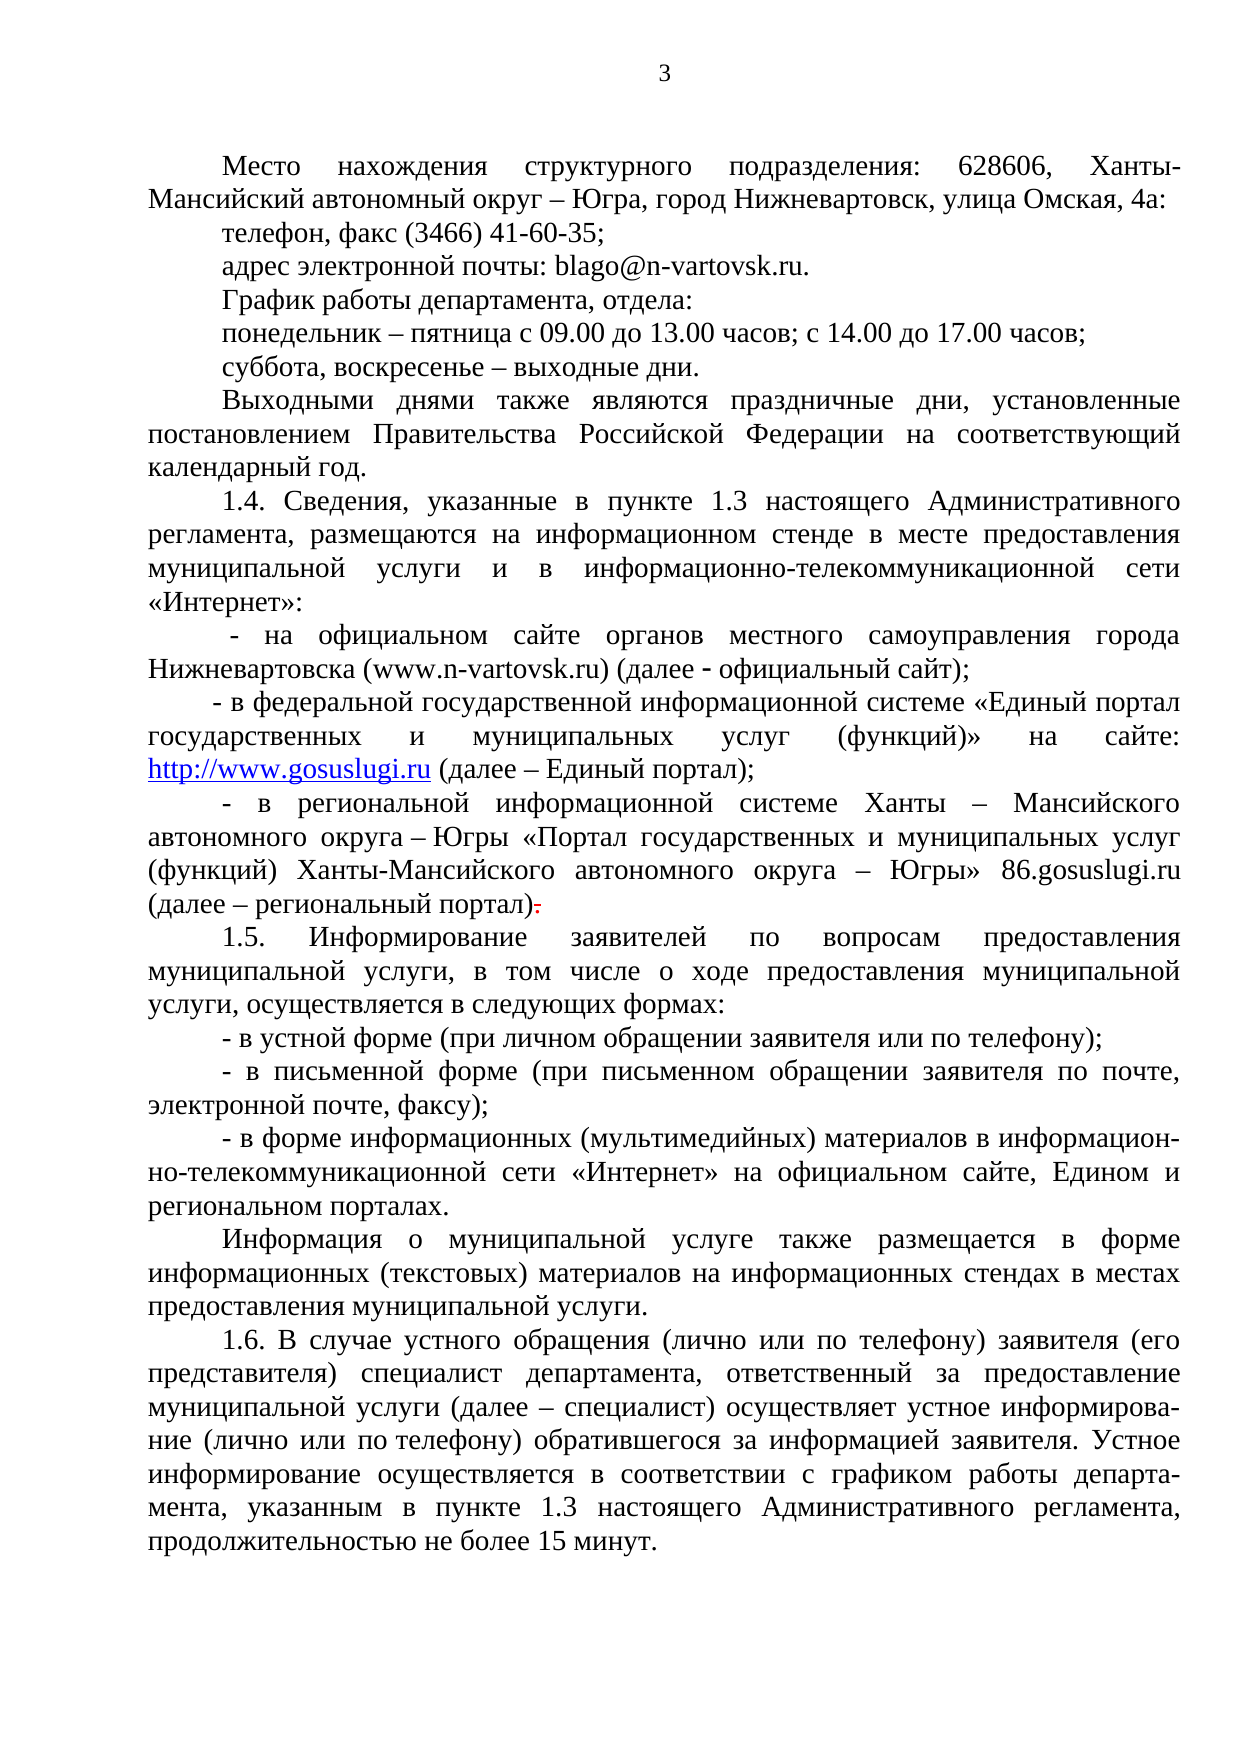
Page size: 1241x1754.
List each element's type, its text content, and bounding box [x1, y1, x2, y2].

text - в письменной форме (при письменном обращении заявителя по почте, электронной почте, факсу); [148, 1053, 1181, 1121]
text Выходными днями также являются праздничные дни, установленные постановлением Правительства Российской Федерации на соответствующий календарный год. [148, 382, 1181, 483]
text Место нахождения структурного подразделения: 628606, Ханты-Мансийский автономный округ – Югра, город Нижневартовск, улица Омская, 4а: [148, 148, 1181, 215]
text Информация о муниципальной услуге также размещается в форме информационных (текстовых) материалов на информационных стендах в местах предоставления муниципальной услуги. [148, 1221, 1181, 1322]
text График работы департамента, отдела: [148, 282, 1181, 315]
text 1.4. Сведения, указанные в пункте 1.3 настоящего Административного регламента, размещаются на информационном стенде в месте предоставления муниципальной услуги и в информационно-телекоммуникационной сети «Интернет»: [148, 483, 1181, 617]
text телефон, факс (3466) 41-60-35; [148, 215, 1181, 248]
text суббота, воскресенье – выходные дни. [148, 349, 1181, 382]
text - в форме информационных (мультимедийных) материалов в информацион-но-телекоммуникационной сети «Интернет» на официальном сайте, Едином и региональном порталах. [148, 1121, 1181, 1221]
text - в федеральной государственной информационной системе «Единый портал государственных и муниципальных услуг (функций)» на сайте: http://www.gosuslugi.ru (далее – Единый портал); [148, 684, 1181, 785]
text - в региональной информационной системе Ханты – Мансийского автономного округа – Югры «Портал государственных и муниципальных услуг (функций) Ханты-Мансийского автономного округа – Югры» 86.gosuslugi.ru (далее – региональный портал). [148, 785, 1181, 919]
text 1.6. В случае устного обращения (лично или по телефону) заявителя (его представителя) специалист департамента, ответственный за предоставление муниципальной услуги (далее – специалист) осуществляет устное информирова-ние (лично или по телефону) обратившегося за информацией заявителя. Устное информирование осуществляется в соответствии с графиком работы департа-мента, указанным в пункте 1.3 настоящего Административного регламента, продолжительностью не более 15 минут. [148, 1322, 1181, 1557]
text понедельник – пятница с 09.00 до 13.00 часов; с 14.00 до 17.00 часов; [148, 315, 1181, 349]
text - в устной форме (при личном обращении заявителя или по телефону); [148, 1020, 1181, 1053]
text адрес электронной почты: blago@n-vartovsk.ru. [148, 248, 1181, 282]
text 1.5. Информирование заявителей по вопросам предоставления муниципальной услуги, в том числе о ходе предоставления муниципальной услуги, осуществляется в следующих формах: [148, 919, 1181, 1020]
text - на официальном сайте органов местного самоуправления города Нижневартовска (www.n-vartovsk.ru) (далее официальный сайт); [148, 617, 1181, 684]
